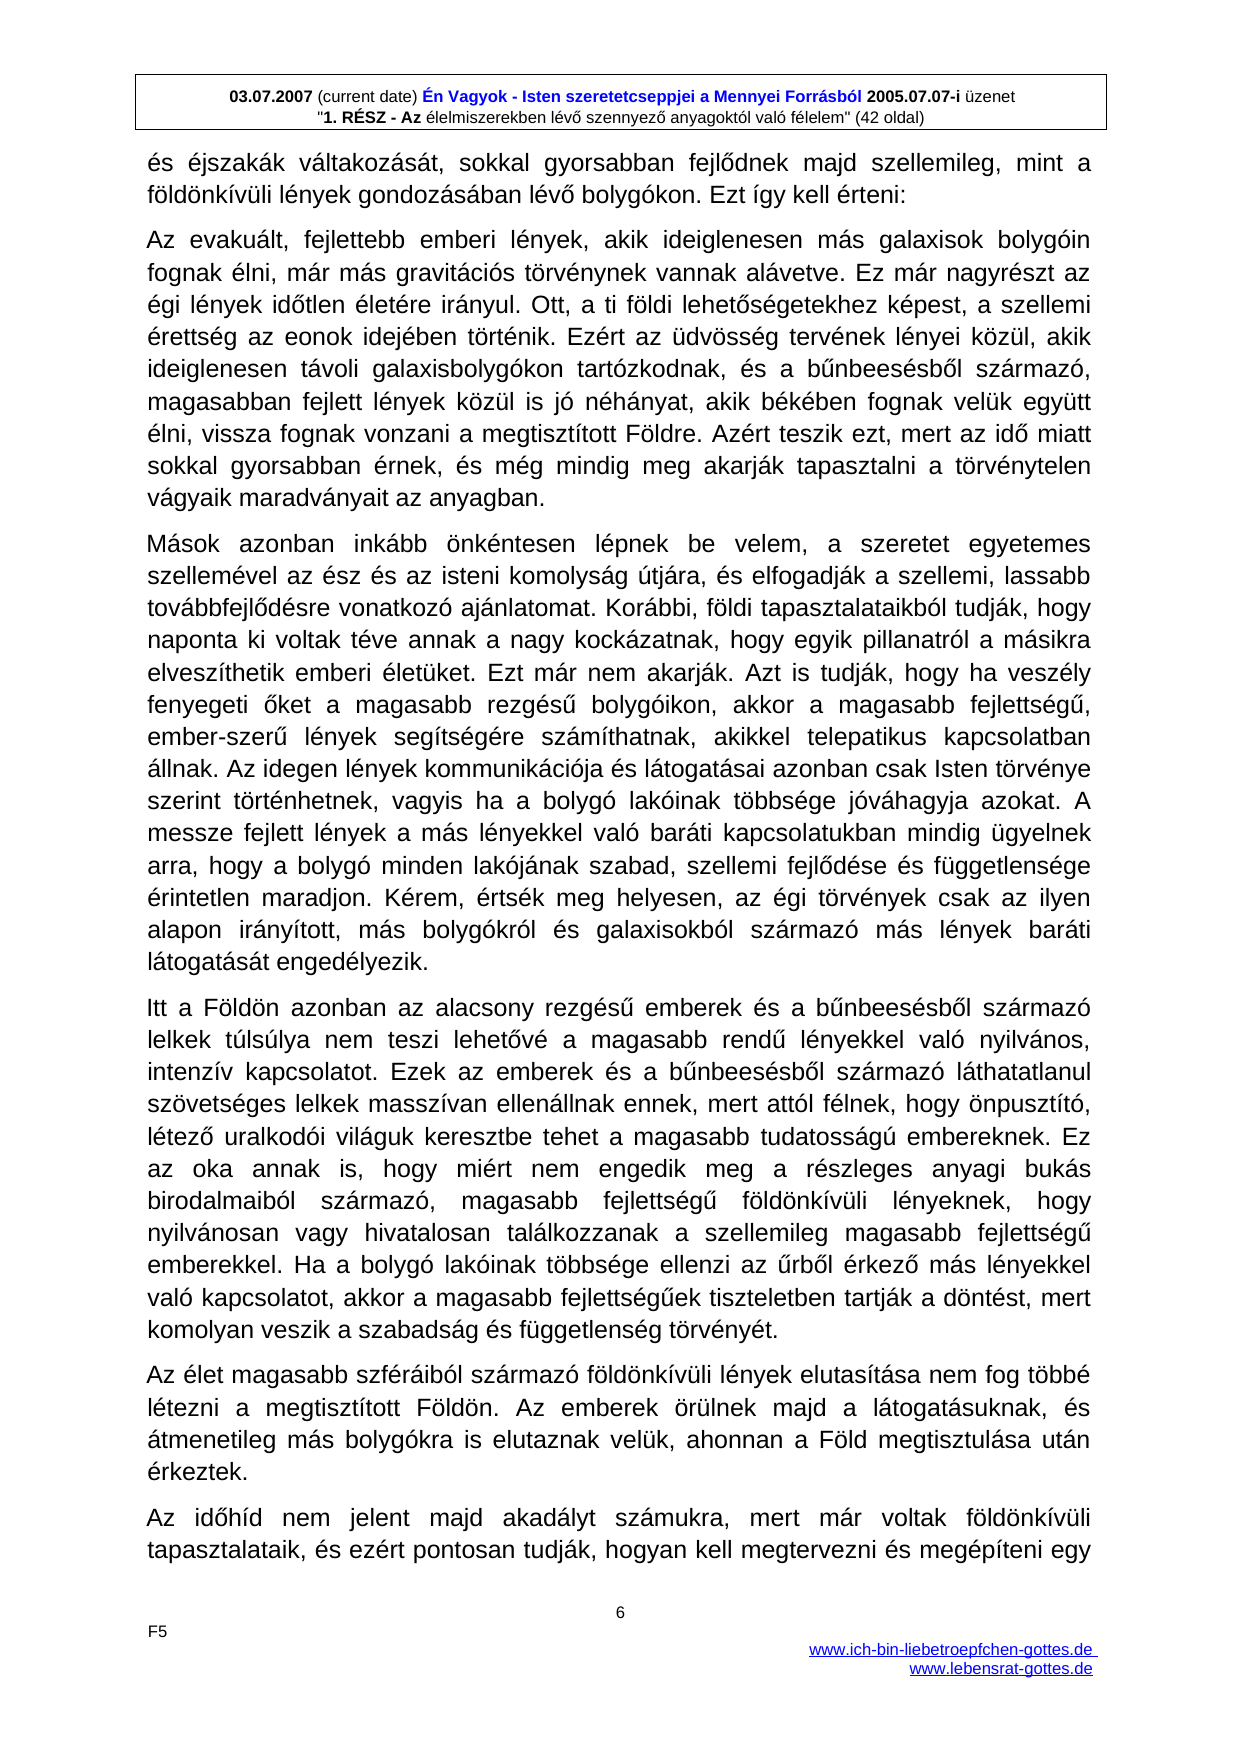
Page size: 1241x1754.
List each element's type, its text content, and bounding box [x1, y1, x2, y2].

text Az élet magasabb szféráiból származó földönkívüli lények elutasítása nem fog többé létezni a megtisztított Földön. Az emberek örülnek majd a látogatásuknak, és átmenetileg más bolygókra is elutaznak velük, ahonnan a Föld megtisztulása után érkeztek. [146, 1361, 1093, 1486]
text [146, 1503, 1093, 1564]
text Mások azonban inkább önkéntesen lépnek be velem, a szeretet egyetemes szellemével az ész és az isteni komolyság útjára, és elfogadják a szellemi, lassabb továbbfejlődésre vonatkozó ajánlatomat. Korábbi, földi tapasztalataikból tudják, hogy naponta ki voltak téve annak a nagy kockázatnak, hogy egyik pillanatról a másikra elveszíthetik emberi életüket. Ezt már nem akarják. Azt is tudják, hogy ha veszély fenyegeti őket a magasabb rezgésű bolygóikon, akkor a magasabb fejlettségű, ember-szerű lények segítségére számíthatnak, akikkel telepatikus kapcsolatban állnak. Az idegen lények kommunikációja és látogatásai azonban csak Isten törvénye szerint történhetnek, vagyis ha a bolygó lakóinak többsége jóváhagyja azokat. A messze fejlett lények a más lényekkel való baráti kapcsolatukban mindig ügyelnek arra, hogy a bolygó minden lakójának szabad, szellemi fejlődése és függetlensége érintetlen maradjon. Kérem, értsék meg helyesen, az égi törvények csak az ilyen alapon irányított, más bolygókról és galaxisokból származó más lények baráti látogatását engedélyezik. [146, 529, 1093, 976]
text Az evakuált, fejlettebb emberi lények, akik ideiglenesen más galaxisok bolygóin fognak élni, már más gravitációs törvénynek vannak alávetve. Ez már nagyrészt az égi lények időtlen életére irányul. Ott, a ti földi lehetőségetekhez képest, a szellemi érettség az eonok idejében történik. Ezért az üdvösség tervének lényei közül, akik ideiglenesen távoli galaxisbolygókon tartózkodnak, és a bűnbeesésből származó, magasabban fejlett lények közül is jó néhányat, akik békében fognak velük együtt élni, vissza fognak vonzani a megtisztított Földre. Azért teszik ezt, mert az idő miatt sokkal gyorsabban érnek, és még mindig meg akarják tapasztalni a törvénytelen vágyaik maradványait az anyagban. [146, 226, 1093, 512]
text Itt a Földön azonban az alacsony rezgésű emberek és a bűnbeesésből származó lelkek túlsúlya nem teszi lehetővé a magasabb rendű lényekkel való nyilvános, intenzív kapcsolatot. Ezek az emberek és a bűnbeesésből származó láthatatlanul szövetséges lelkek masszívan ellenállnak ennek, mert attól félnek, hogy önpusztító, létező uralkodói világuk keresztbe tehet a magasabb tudatosságú embereknek. Ez az oka annak is, hogy miért nem engedik meg a részleges anyagi bukás birodalmaiból származó, magasabb fejlettségű földönkívüli lényeknek, hogy nyilvánosan vagy hivatalosan találkozzanak a szellemileg magasabb fejlettségű emberekkel. Ha a bolygó lakóinak többsége ellenzi az űrből érkező más lényekkel való kapcsolatot, akkor a magasabb fejlettségűek tiszteletben tartják a döntést, mert komolyan veszik a szabadság és függetlenség törvényét. [146, 993, 1093, 1343]
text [146, 148, 1093, 208]
